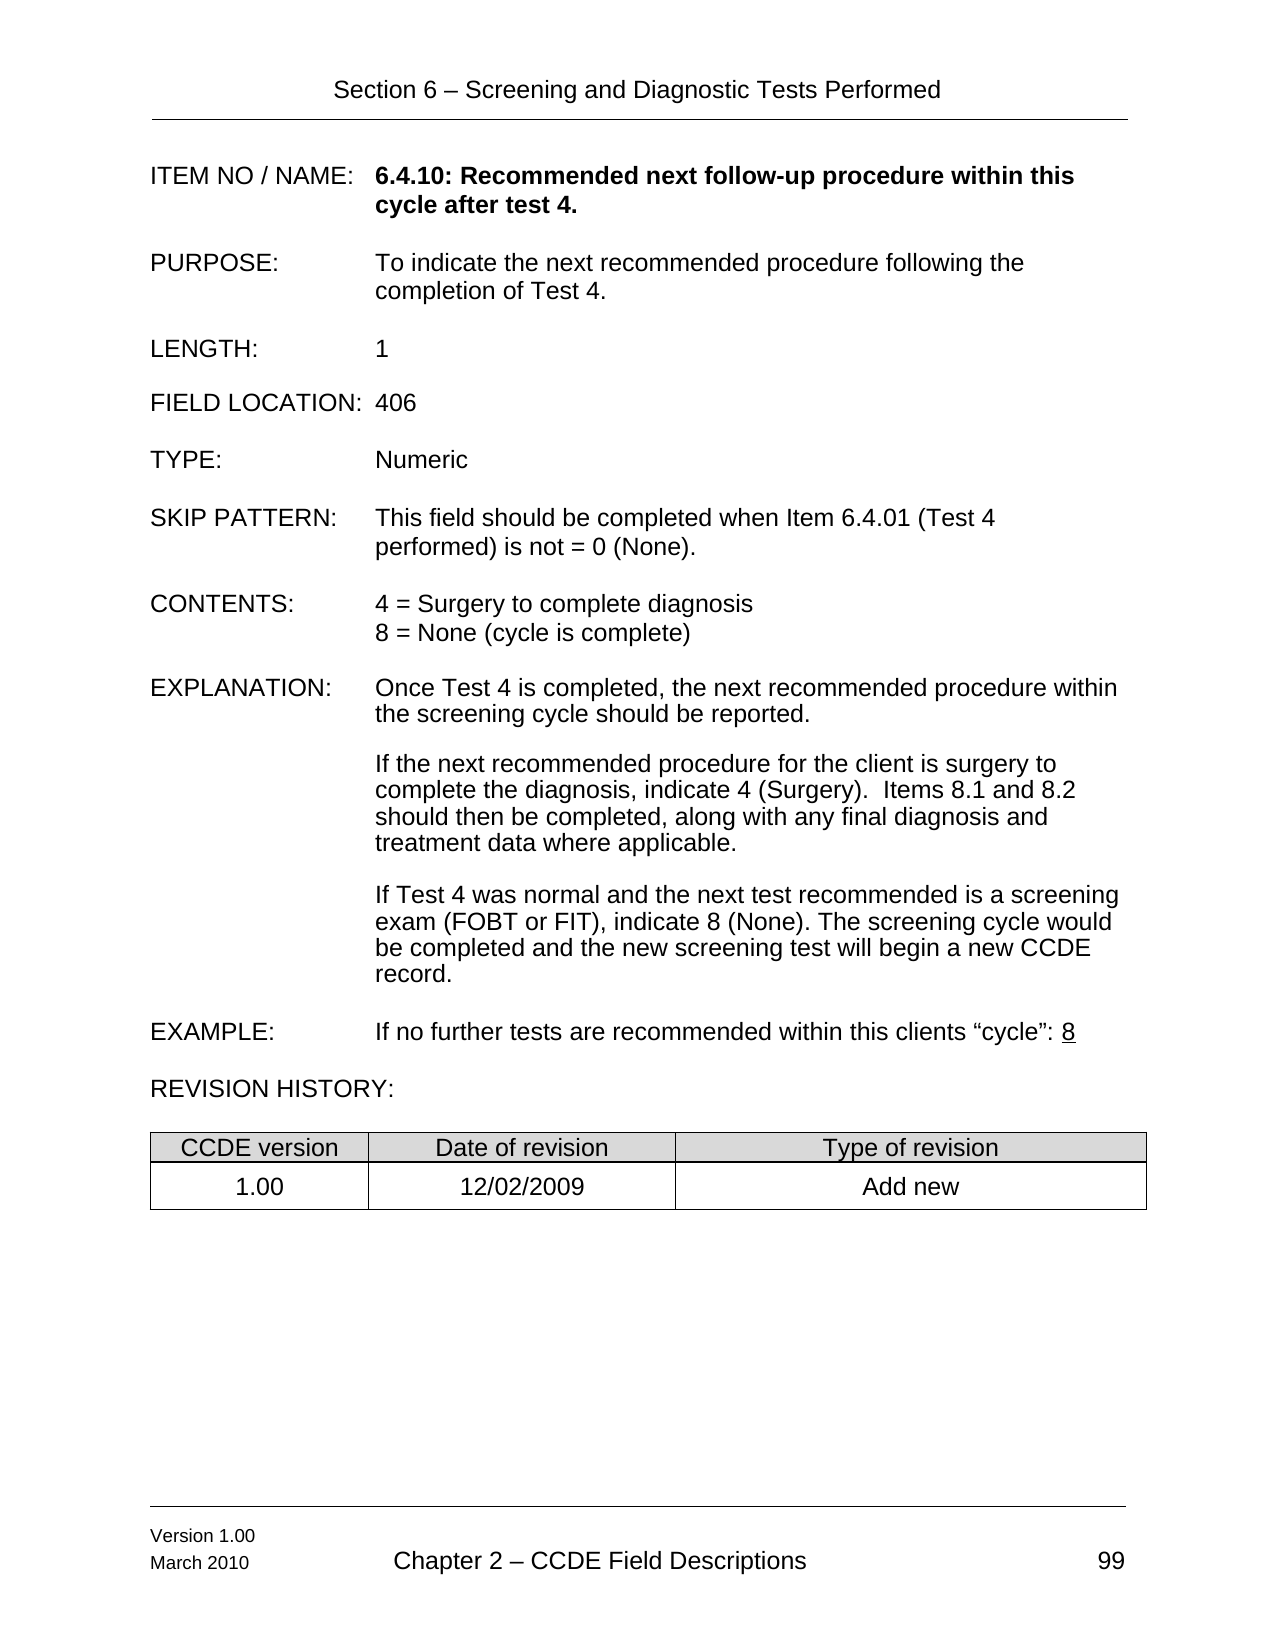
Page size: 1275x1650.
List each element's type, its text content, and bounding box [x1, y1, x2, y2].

text PURPOSE: To indicate the next recommended procedure following the completion of Test 4. [150, 247, 1125, 305]
table_cell 1.00 [151, 1163, 368, 1209]
table_cell 12/02/2009 [369, 1163, 675, 1209]
table_header Type of revision [676, 1133, 1146, 1161]
text ITEM NO / NAME: 6.4.10: Recommended next follow-up procedure within this cycle after test 4. [150, 161, 1125, 219]
table_header Date of revision [369, 1133, 675, 1161]
table_header CCDE version [151, 1133, 368, 1161]
text If the next recommended procedure for the client is surgery to complete the diagnosis, indicate 4 (Surgery). Items 8.1 and 8.2 should then be completed, along with any final diagnosis and treatment data where applicable. If Test 4 was normal and the next test recommended is a screening exam (FOBT or FIT), indicate 8 (None). The screening cycle would be completed and the new screening test will begin a new CCDE record. [375, 728, 1125, 988]
text FIELD LOCATION: 406 [150, 391, 1125, 417]
text SKIP PATTERN: This field should be completed when Item 6.4.01 (Test 4 performed) is not = 0 (None). [150, 503, 1125, 561]
text EXPLANATION: Once Test 4 is completed, the next recommended procedure within the screening cycle should be reported. [150, 676, 1125, 728]
table_cell Add new [676, 1163, 1146, 1209]
text LENGTH: 1 [150, 334, 1125, 362]
text EXAMPLE: If no further tests are recommended within this clients “cycle”: 8 [150, 1017, 1125, 1045]
text TYPE: Numeric [150, 446, 1125, 474]
text REVISION HISTORY: [150, 1074, 1125, 1103]
text CONTENTS: 4 = Surgery to complete diagnosis 8 = None (cycle is complete) [150, 589, 1125, 647]
